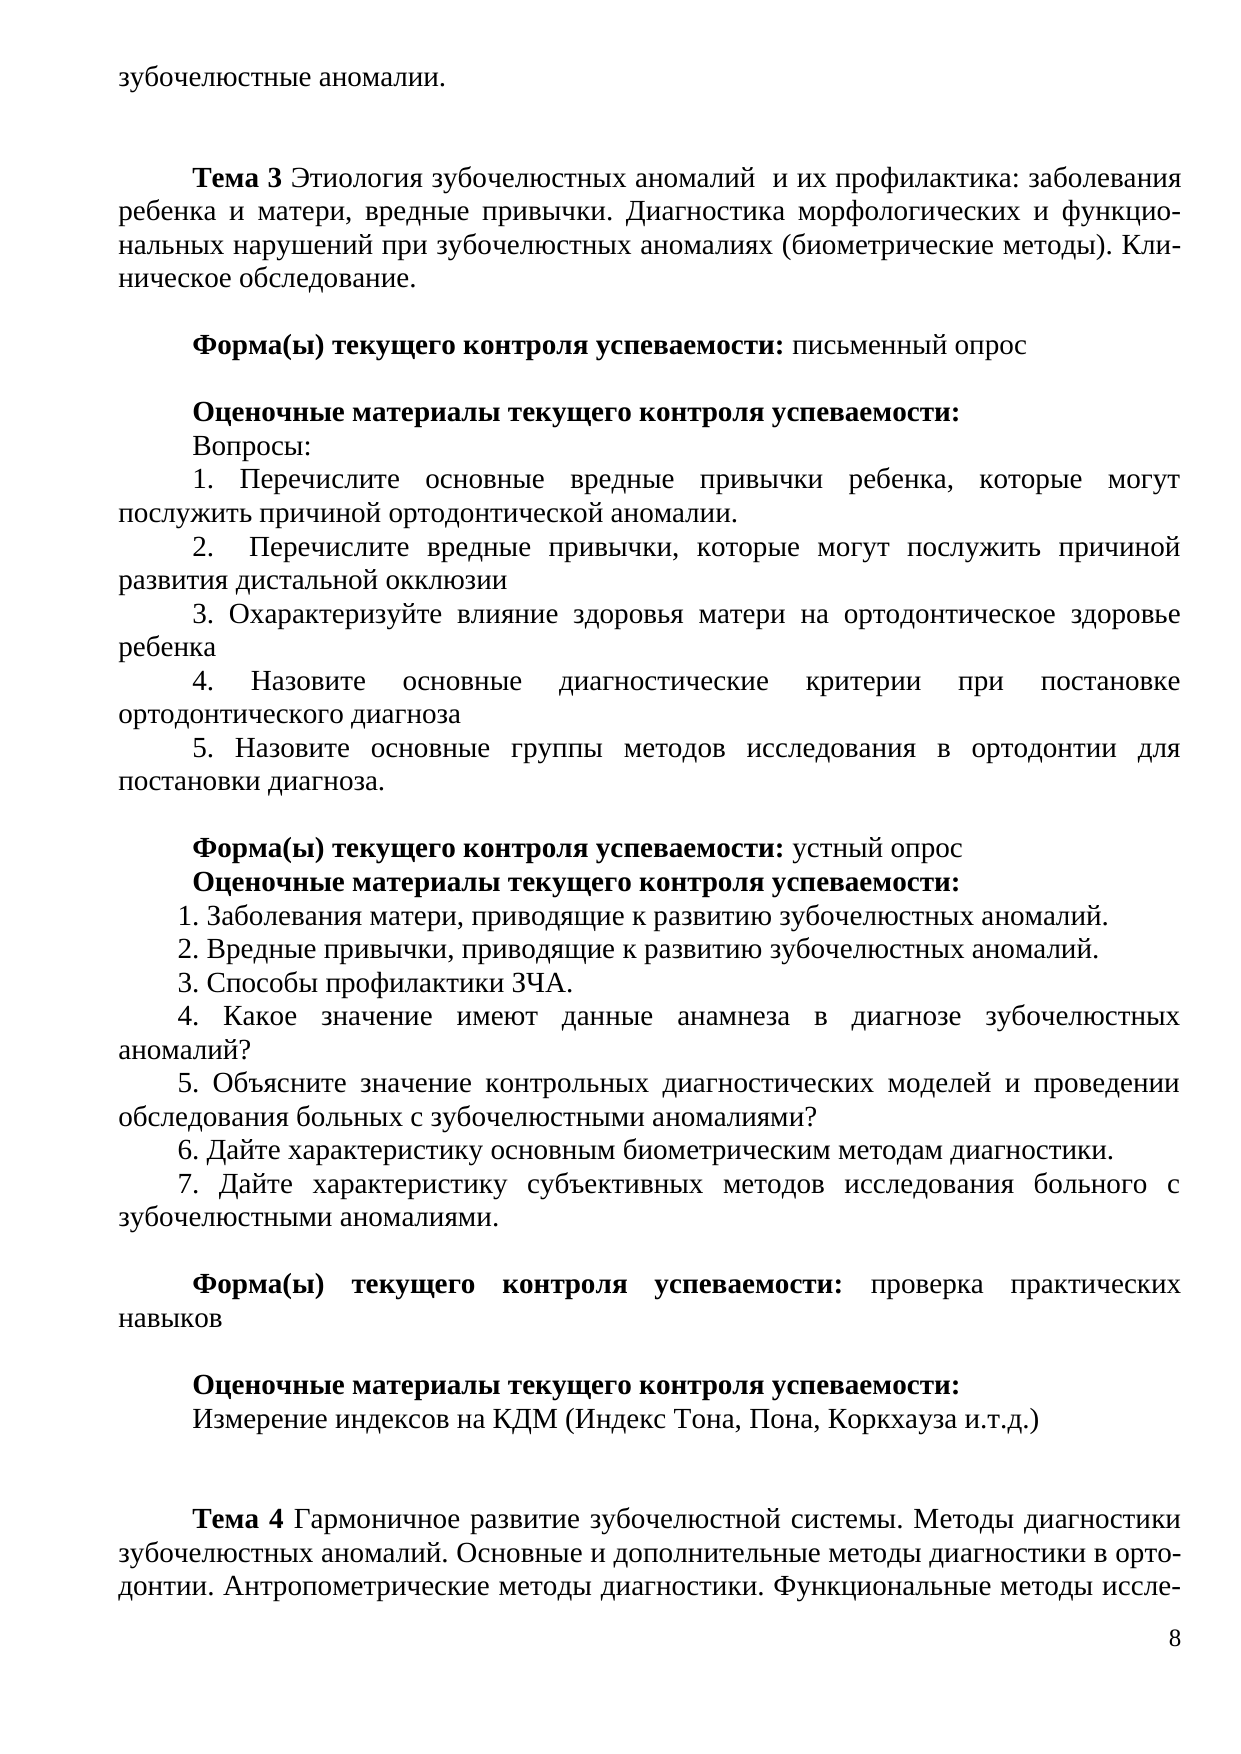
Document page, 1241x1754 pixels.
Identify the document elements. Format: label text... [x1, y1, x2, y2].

list Оценочные материалы текущего контроля успеваемости: [118, 1367, 1181, 1401]
list 1. Перечислите основные вредные привычки ребенка, которые могут послужить причиной ортодонтической аномалии. [118, 462, 1181, 529]
list Оценочные материалы текущего контроля успеваемости: [118, 394, 1181, 428]
list 4. Назовите основные диагностические критерии при постановке ортодонтического диагноза [118, 663, 1181, 730]
list Форма(ы) текущего контроля успеваемости: устный опрос [118, 831, 1181, 864]
list Оценочные материалы текущего контроля успеваемости: [118, 864, 1181, 898]
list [118, 1501, 1181, 1602]
list 7. Дайте характеристику субъективных методов исследования больного с зубочелюстными аномалиями. [118, 1166, 1181, 1233]
list 2. Вредные привычки, приводящие к развитию зубочелюстных аномалий. [118, 931, 1181, 965]
list 6. Дайте характеристику основным биометрическим методам диагностики. [118, 1132, 1181, 1166]
list 4. Какое значение имеют данные анамнеза в диагнозе зубочелюстных аномалий? [118, 998, 1181, 1065]
list 2. Перечислите вредные привычки, которые могут послужить причиной развития дистальной окклюзии [118, 529, 1181, 596]
list 3. Способы профилактики ЗЧА. [118, 965, 1181, 998]
list Тема 3 Этиология зубочелюстных аномалий и их профилактика: заболевания ребенка и матери, вредные привычки. Диагностика морфологических и функциональных нарушений при зубочелюстных аномалиях (биометрические методы). Клиническое обследование. [118, 160, 1181, 294]
list 5. Объясните значение контрольных диагностических моделей и проведении обследования больных с зубочелюстными аномалиями? [118, 1065, 1181, 1132]
list 3. Охарактеризуйте влияние здоровья матери на ортодонтическое здоровье ребенка [118, 596, 1181, 663]
list Измерение индексов на КДМ (Индекс Тона, Пона, Коркхауза и.т.д.) [118, 1401, 1181, 1434]
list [118, 59, 1181, 93]
list 5. Назовите основные группы методов исследования в ортодонтии для постановки диагноза. [118, 730, 1181, 797]
list 1. Заболевания матери, приводящие к развитию зубочелюстных аномалий. [118, 898, 1181, 931]
list Вопросы: [118, 428, 1181, 462]
list Форма(ы) текущего контроля успеваемости: письменный опрос [118, 327, 1181, 361]
list Форма(ы) текущего контроля успеваемости: проверка практических навыков [118, 1267, 1181, 1334]
